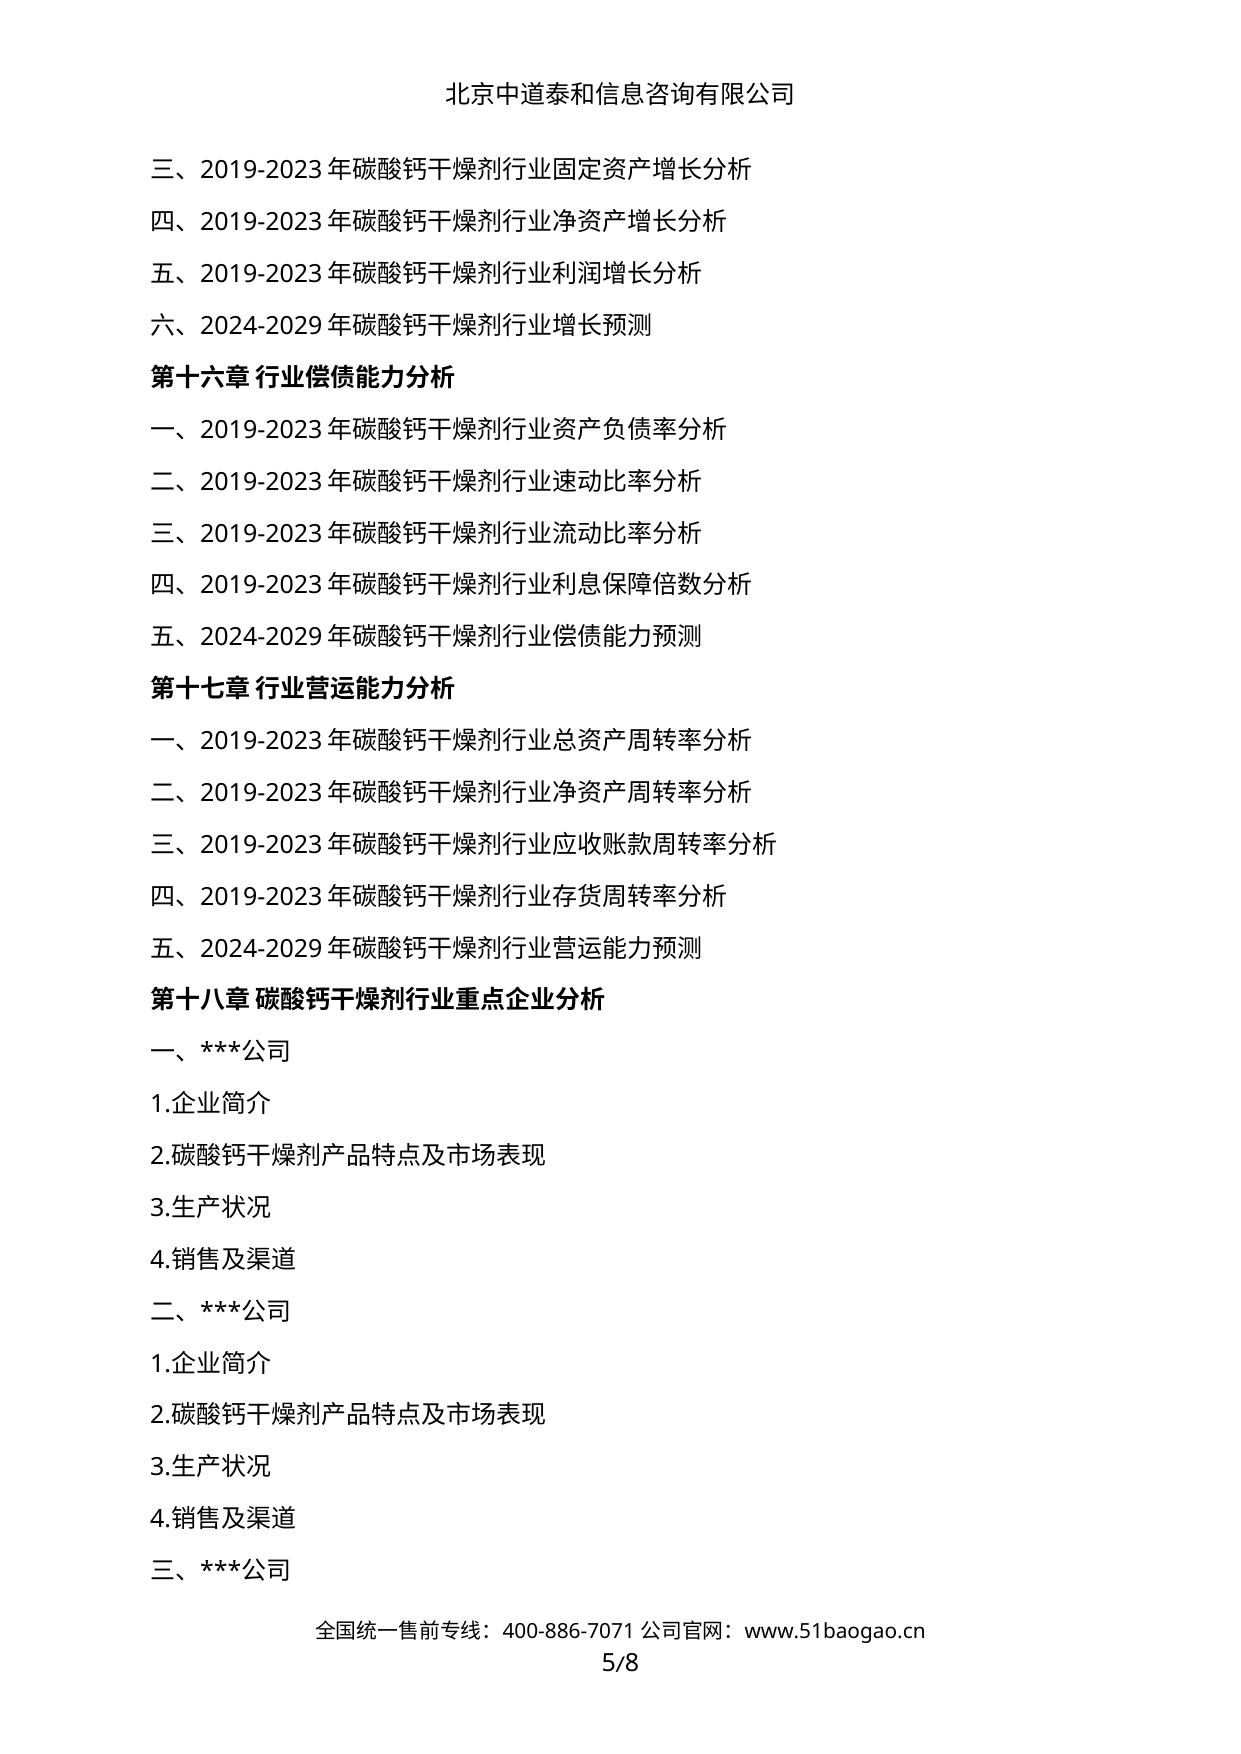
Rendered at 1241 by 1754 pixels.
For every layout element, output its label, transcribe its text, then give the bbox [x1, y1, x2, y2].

text 三、2019-2023年碳酸钙干燥剂行业固定资产增长分析 [150, 150, 1090, 186]
text 四、2019-2023年碳酸钙干燥剂行业存货周转率分析 [150, 876, 1090, 912]
text 三、2019-2023年碳酸钙干燥剂行业流动比率分析 [150, 513, 1090, 549]
text 四、2019-2023年碳酸钙干燥剂行业净资产增长分析 [150, 202, 1090, 238]
text 四、2019-2023年碳酸钙干燥剂行业利息保障倍数分析 [150, 565, 1090, 601]
text 二、***公司 [150, 1291, 1090, 1327]
text 1.企业简介 [150, 1343, 1090, 1379]
text 第十八章 碳酸钙干燥剂行业重点企业分析 [150, 980, 1090, 1016]
text 第十六章 行业偿债能力分析 [150, 357, 1090, 394]
text 一、2019-2023年碳酸钙干燥剂行业资产负债率分析 [150, 409, 1090, 446]
text 第十七章 行业营运能力分析 [150, 669, 1090, 705]
text 4.销售及渠道 [150, 1499, 1090, 1535]
text 2.碳酸钙干燥剂产品特点及市场表现 [150, 1136, 1090, 1172]
text 五、2024-2029年碳酸钙干燥剂行业偿债能力预测 [150, 617, 1090, 653]
text 4.销售及渠道 [150, 1239, 1090, 1276]
text 五、2019-2023年碳酸钙干燥剂行业利润增长分析 [150, 254, 1090, 290]
text 一、***公司 [150, 1032, 1090, 1068]
text 3.生产状况 [150, 1187, 1090, 1224]
text 1.企业简介 [150, 1084, 1090, 1120]
text 一、2019-2023年碳酸钙干燥剂行业总资产周转率分析 [150, 721, 1090, 757]
text 二、2019-2023年碳酸钙干燥剂行业速动比率分析 [150, 461, 1090, 497]
text 3.生产状况 [150, 1447, 1090, 1483]
text 二、2019-2023年碳酸钙干燥剂行业净资产周转率分析 [150, 772, 1090, 809]
text 三、2019-2023年碳酸钙干燥剂行业应收账款周转率分析 [150, 824, 1090, 861]
text 2.碳酸钙干燥剂产品特点及市场表现 [150, 1395, 1090, 1431]
text 五、2024-2029年碳酸钙干燥剂行业营运能力预测 [150, 928, 1090, 964]
text 六、2024-2029年碳酸钙干燥剂行业增长预测 [150, 306, 1090, 342]
text 三、***公司 [150, 1551, 1090, 1587]
